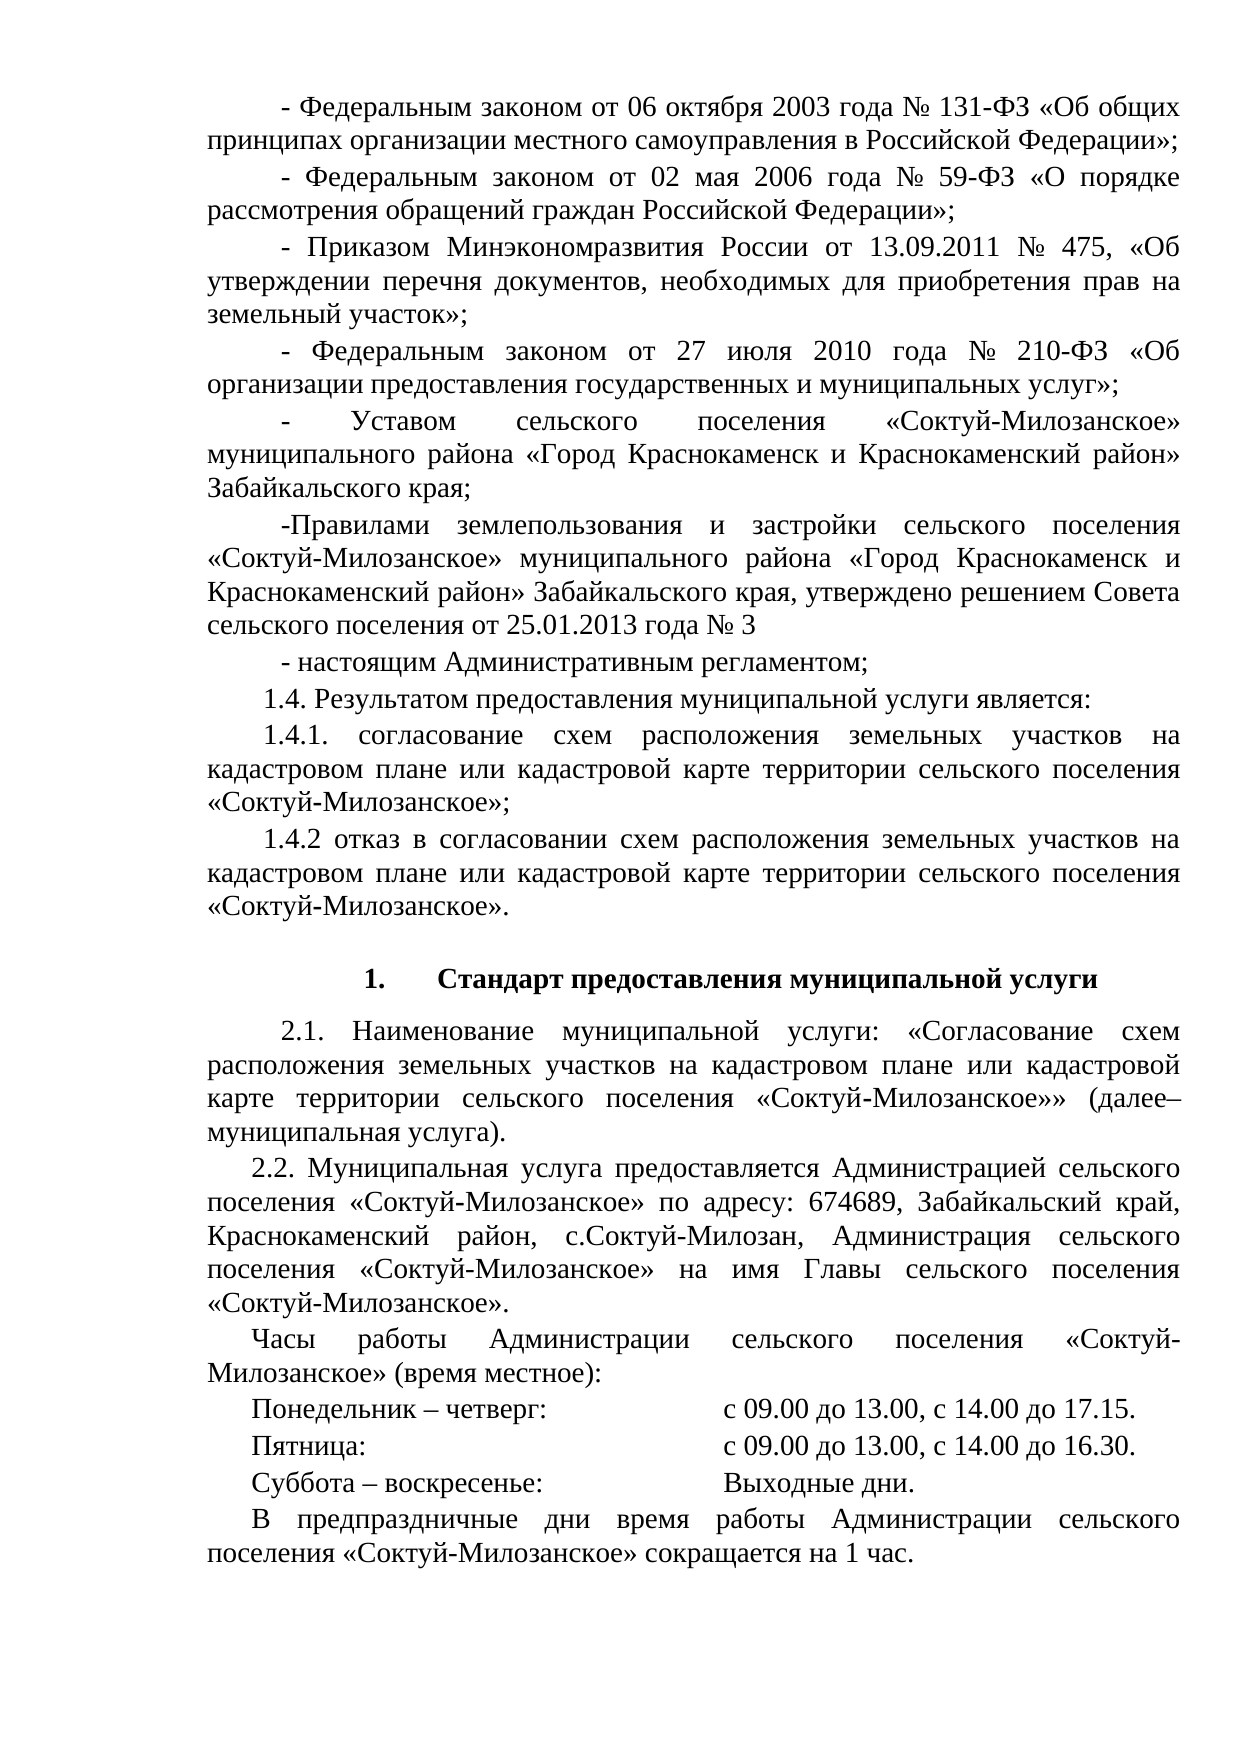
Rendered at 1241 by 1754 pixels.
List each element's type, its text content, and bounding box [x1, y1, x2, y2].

text 1.4. Результатом предоставления муниципальной услуги является: [207, 681, 1181, 714]
text - настоящим Административным регламентом; [207, 644, 1181, 678]
text - Уставом сельского поселения «Соктуй-Милозанское» муниципального района «Город Краснокаменск и Краснокаменский район» Забайкальского края; [207, 403, 1181, 504]
text 2.2. Муниципальная услуга предоставляется Администрацией сельского поселения «Соктуй-Милозанское» по адресу: 674689, Забайкальский край, Краснокаменский район, с.Соктуй-Милозан, Администрация сельского поселения «Соктуй-Милозанское» на имя Главы сельского поселения «Соктуй-Милозанское». [207, 1151, 1181, 1318]
text Часы работы Администрации сельского поселения «Соктуй-Милозанское» (время местное): [207, 1321, 1181, 1388]
text - Приказом Минэкономразвития России от 13.09.2011 № 475, «Об утверждении перечня документов, необходимых для приобретения прав на земельный участок»; [207, 229, 1181, 330]
text Понедельник – четверг: с 09.00 до 13.00, с 14.00 до 17.15. [207, 1392, 1181, 1425]
text -Правилами землепользования и застройки сельского поселения «Соктуй-Милозанское» муниципального района «Город Краснокаменск и Краснокаменский район» Забайкальского края, утверждено решением Совета сельского поселения от 25.01.2013 года № 3 [207, 507, 1181, 641]
text - Федеральным законом от 27 июля 2010 года № 210-ФЗ «Об организации предоставления государственных и муниципальных услуг»; [207, 333, 1181, 400]
text Пятница: с 09.00 до 13.00, с 14.00 до 16.30. [207, 1428, 1181, 1462]
text - Федеральным законом от 02 мая 2006 года № 59-ФЗ «О порядке рассмотрения обращений граждан Российской Федерации»; [207, 159, 1181, 226]
text Суббота – воскресенье: Выходные дни. [207, 1465, 1181, 1498]
list Стандарт предоставления муниципальной услуги [207, 962, 1181, 995]
text 1.4.1. согласование схем расположения земельных участков на кадастровом плане или кадастровой карте территории сельского поселения «Соктуй-Милозанское»; [207, 717, 1181, 818]
text 2.1. Наименование муниципальной услуги: «Согласование схем расположения земельных участков на кадастровом плане или кадастровой карте территории сельского поселения «Соктуй-Милозанское»» (далее– муниципальная услуга). [207, 1013, 1181, 1147]
text В предпраздничные дни время работы Администрации сельского поселения «Соктуй-Милозанское» сокращается на 1 час. [207, 1502, 1181, 1569]
text - Федеральным законом от 06 октября 2003 года № 131-ФЗ «Об общих принципах организации местного самоуправления в Российской Федерации»; [207, 89, 1181, 156]
text 1.4.2 отказ в согласовании схем расположения земельных участков на кадастровом плане или кадастровой карте территории сельского поселения «Соктуй-Милозанское». [207, 821, 1181, 922]
